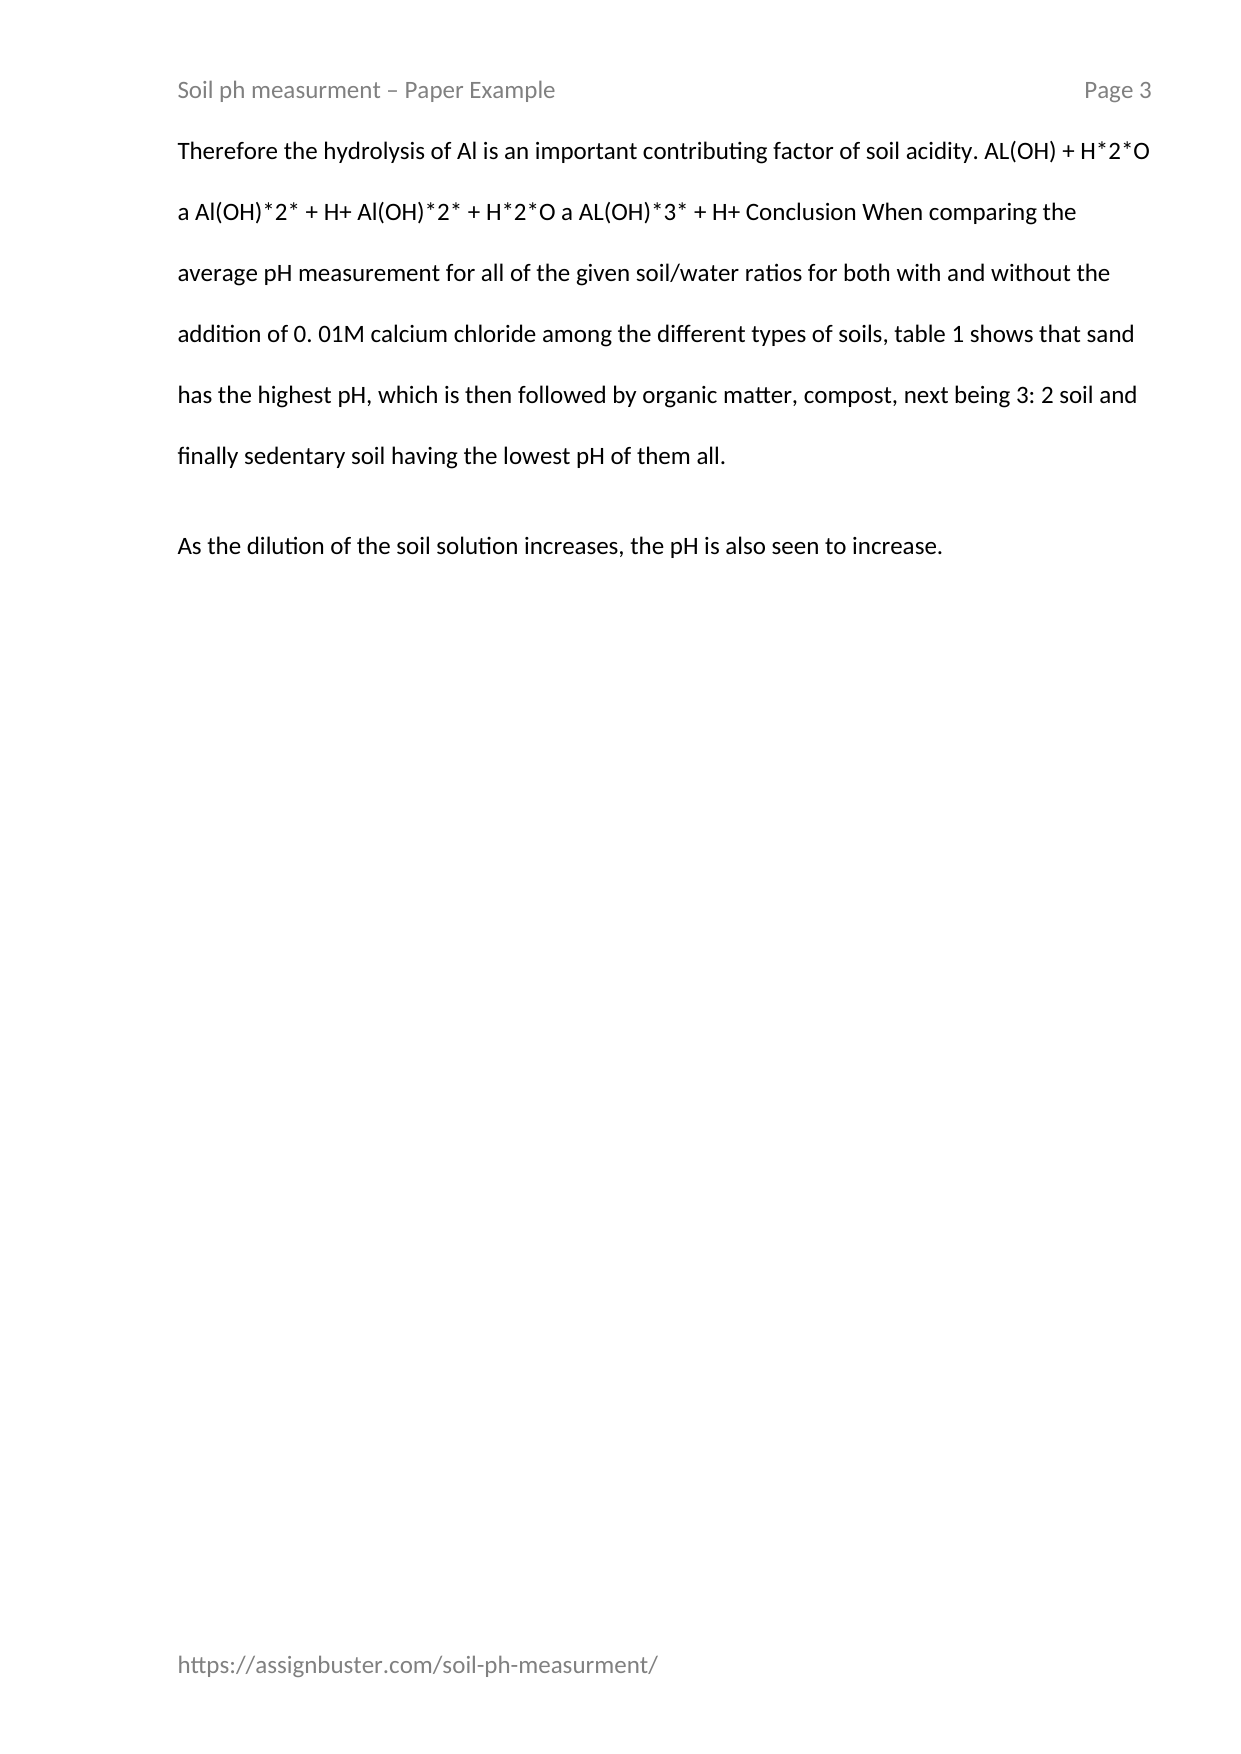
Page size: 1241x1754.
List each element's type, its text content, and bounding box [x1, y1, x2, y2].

text Therefore the hydrolysis of Al is an important contributing factor of soil acidity. AL(OH) + H*2*O a Al(OH)*2* + H+ Al(OH)*2* + H*2*O a AL(OH)*3* + H+ Conclusion When comparing the average pH measurement for all of the given soil/water ratios for both with and without the addition of 0. 01M calcium chloride among the different types of soils, table 1 shows that sand has the highest pH, which is then followed by organic matter, compost, next being 3: 2 soil and finally sedentary soil having the lowest pH of them all. [177, 135, 1152, 471]
text As the dilution of the soil solution increases, the pH is also seen to increase. [177, 531, 1152, 561]
